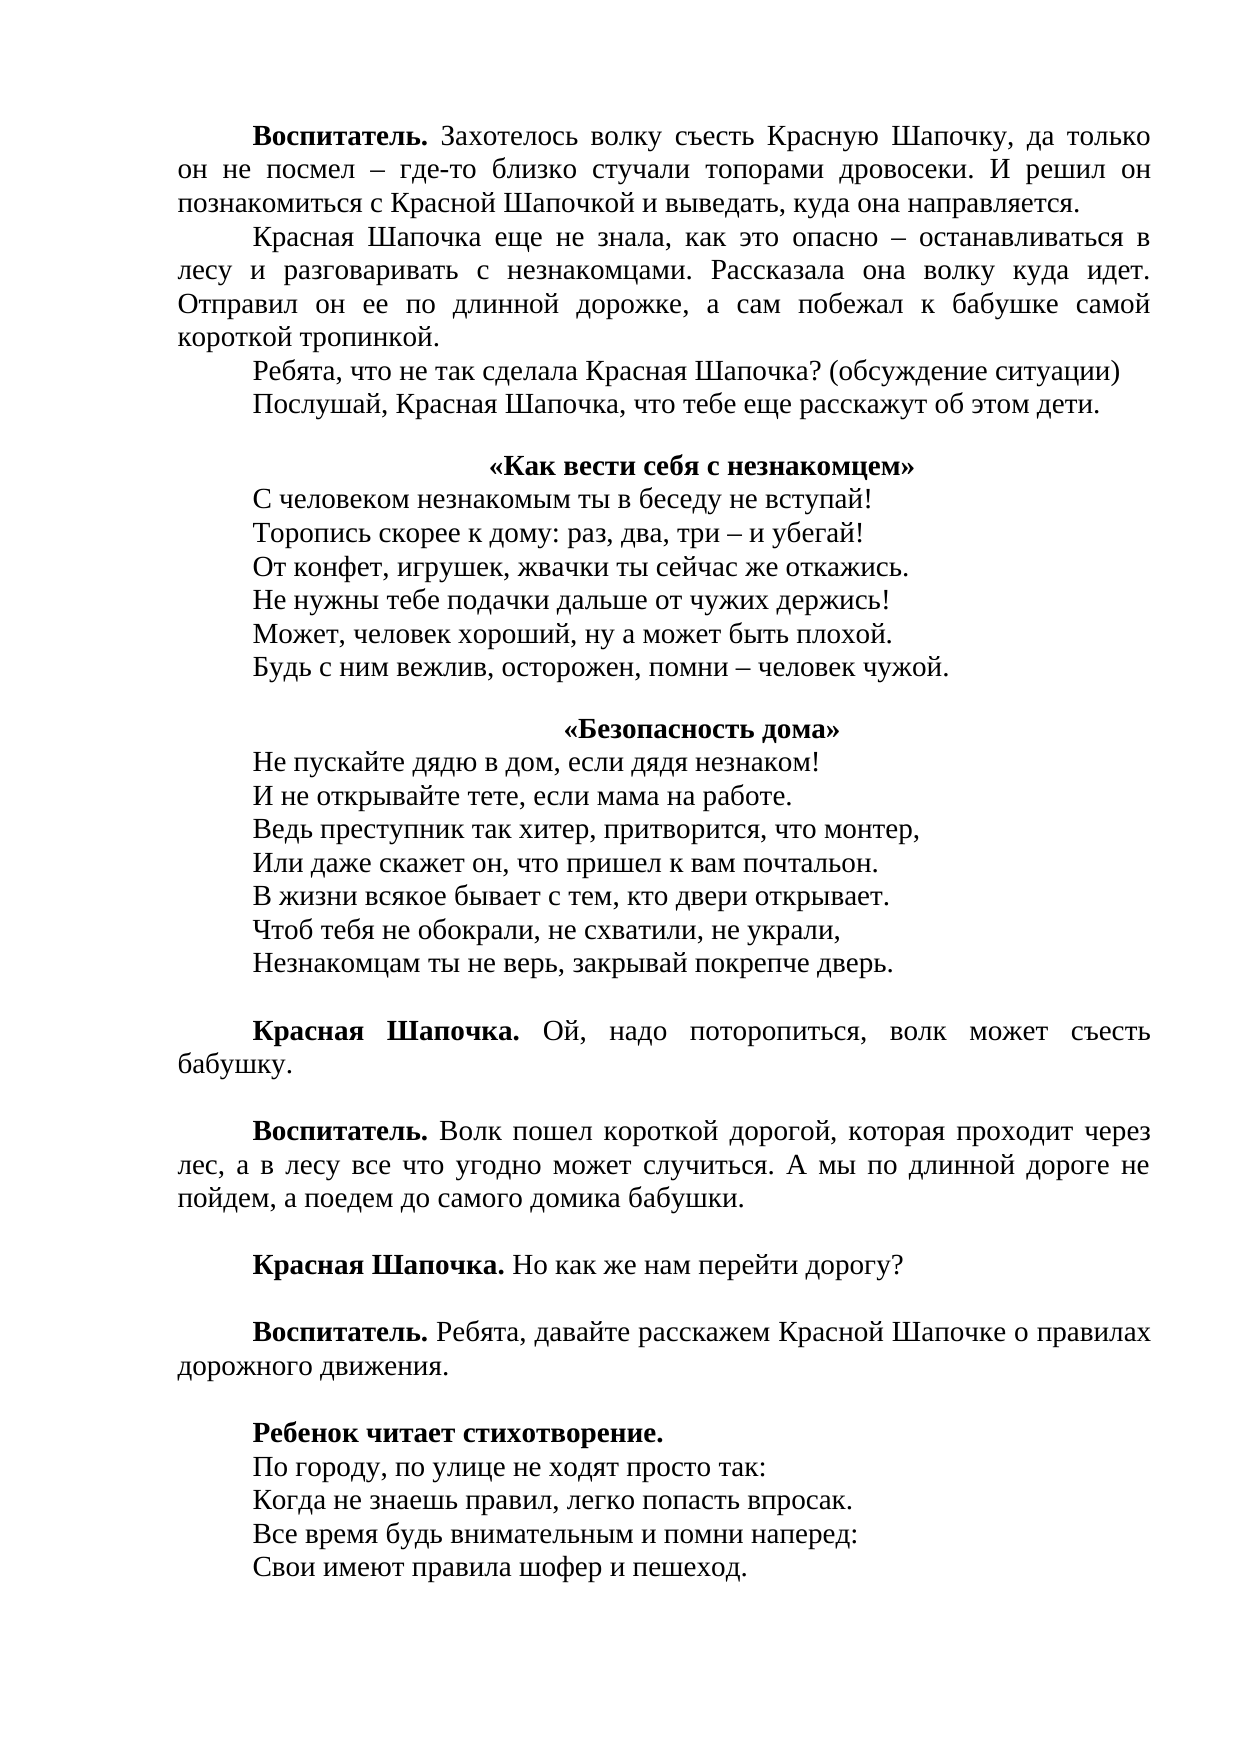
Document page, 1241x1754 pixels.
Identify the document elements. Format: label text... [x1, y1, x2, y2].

text В жизни всякое бывает с тем, кто двери открывает. [177, 878, 1152, 912]
text Будь с ним вежлив, осторожен, помни – человек чужой. [177, 649, 1152, 683]
text И не открывайте тете, если мама на работе. [177, 778, 1152, 811]
text «Безопасность дома» [177, 711, 1152, 744]
text От конфет, игрушек, жвачки ты сейчас же откажись. [177, 549, 1152, 582]
text Ребенок читает стихотворение. [177, 1415, 1152, 1449]
text Ведь преступник так хитер, притворится, что монтер, [177, 811, 1152, 845]
text Свои имеют правила шофер и пешеход. [177, 1549, 1152, 1583]
text Когда не знаешь правил, легко попасть впросак. [177, 1482, 1152, 1516]
text Воспитатель. Захотелось волку съесть Красную Шапочку, да только он не посмел – где-то близко стучали топорами дровосеки. И решил он познакомиться с Красной Шапочкой и выведать, куда она направляется. [177, 118, 1152, 219]
text Красная Шапочка еще не знала, как это опасно – останавливаться в лесу и разговаривать с незнакомцами. Рассказала она волку куда идет. Отправил он ее по длинной дорожке, а сам побежал к бабушке самой короткой тропинкой. [177, 219, 1152, 353]
text По городу, по улице не ходят просто так: [177, 1449, 1152, 1482]
text Не нужны тебе подачки дальше от чужих держись! [177, 582, 1152, 616]
text Торопись скорее к дому: раз, два, три – и убегай! [177, 515, 1152, 549]
text Красная Шапочка. Но как же нам перейти дорогу? [177, 1247, 1152, 1281]
text Ребята, что не так сделала Красная Шапочка? (обсуждение ситуации) [177, 353, 1152, 386]
text Незнакомцам ты не верь, закрывай покрепче дверь. [177, 946, 1152, 979]
text Чтоб тебя не обокрали, не схватили, не украли, [177, 912, 1152, 946]
text Воспитатель. Ребята, давайте расскажем Красной Шапочке о правилах дорожного движения. [177, 1314, 1152, 1382]
text Не пускайте дядю в дом, если дядя незнаком! [177, 744, 1152, 778]
text Все время будь внимательным и помни наперед: [177, 1516, 1152, 1549]
text Красная Шапочка. Ой, надо поторопиться, волк может съесть бабушку. [177, 1013, 1152, 1080]
text «Как вести себя с незнакомцем» [177, 448, 1152, 482]
text С человеком незнакомым ты в беседу не вступай! [177, 482, 1152, 515]
text Может, человек хороший, ну а может быть плохой. [177, 616, 1152, 649]
text Или даже скажет он, что пришел к вам почтальон. [177, 845, 1152, 878]
text Воспитатель. Волк пошел короткой дорогой, которая проходит через лес, а в лесу все что угодно может случиться. А мы по длинной дороге не пойдем, а поедем до самого домика бабушки. [177, 1113, 1152, 1214]
text Послушай, Красная Шапочка, что тебе еще расскажут об этом дети. [177, 386, 1152, 420]
